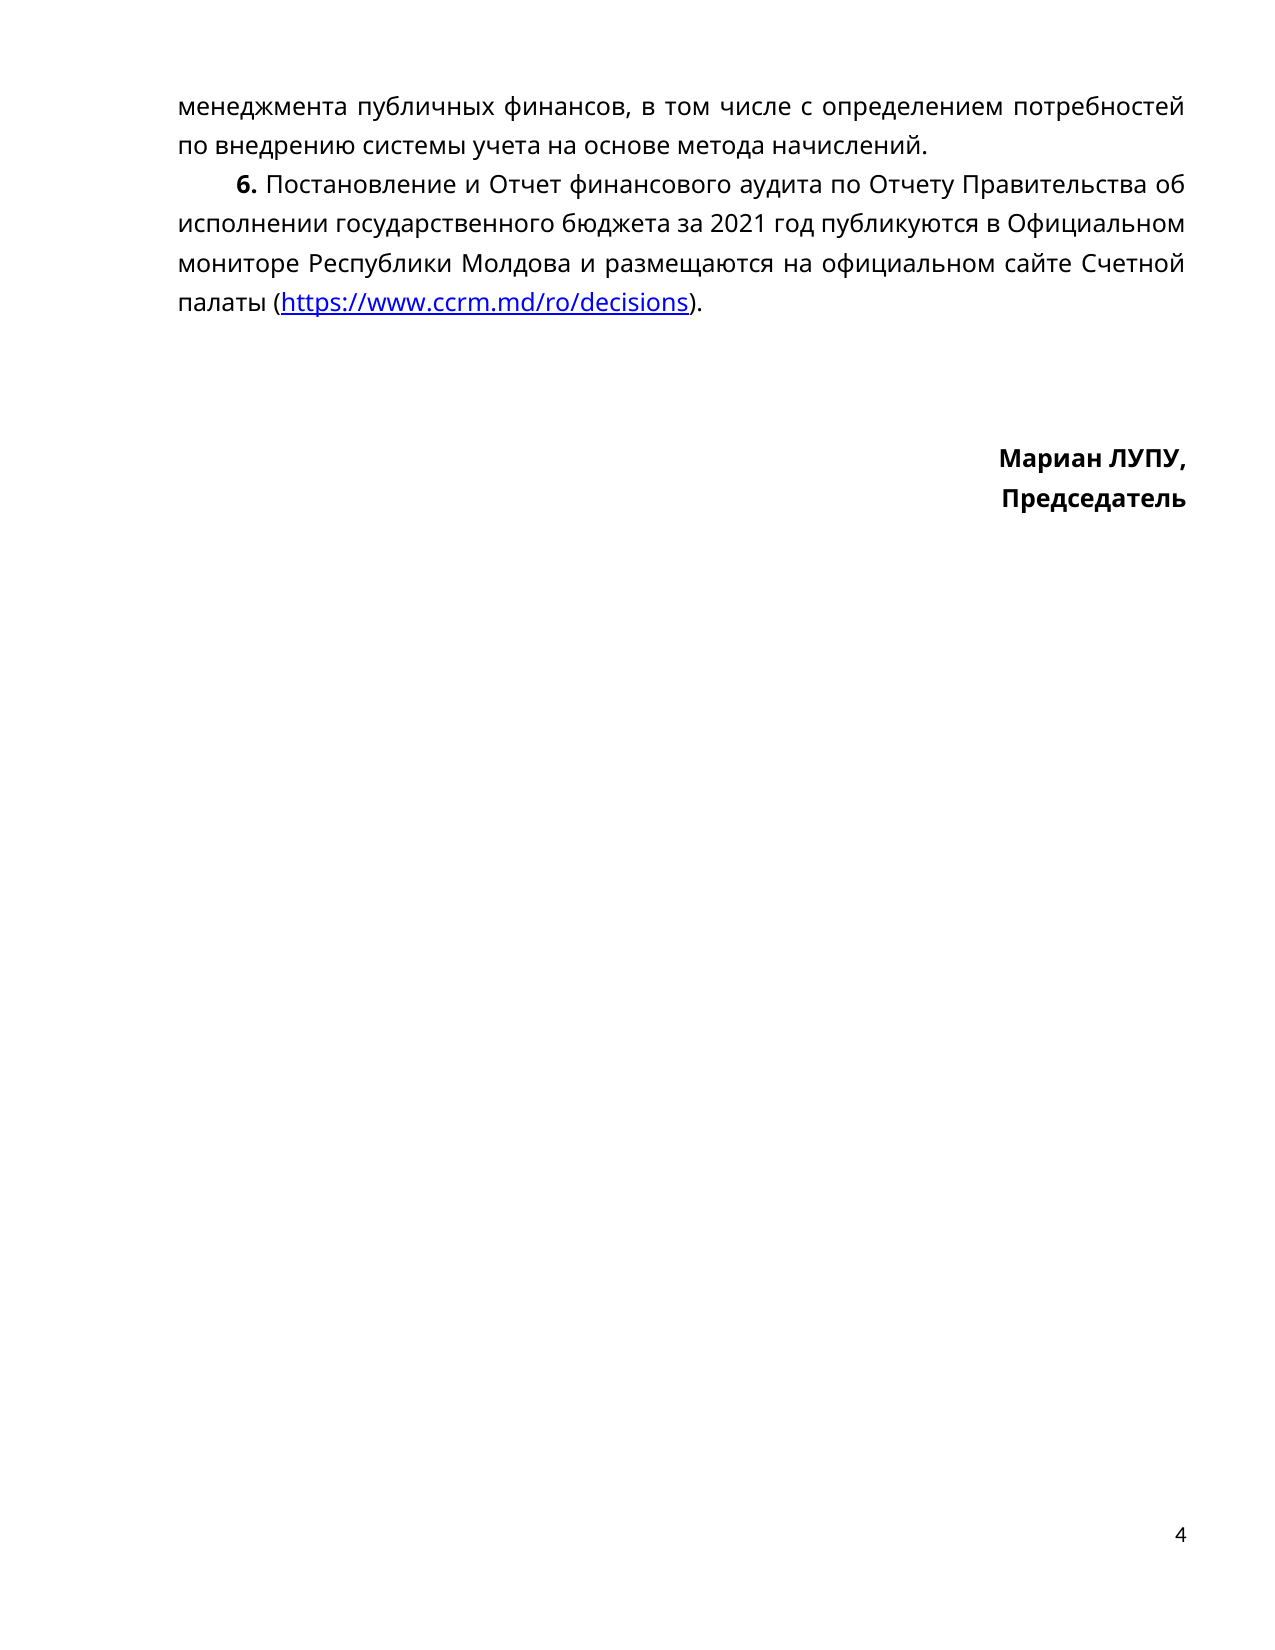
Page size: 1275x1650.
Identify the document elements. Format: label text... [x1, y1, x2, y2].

list Мариан ЛУПУ, [377, 441, 1186, 475]
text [177, 89, 1186, 162]
text 6. Постановление и Отчет финансового аудита по Отчету Правительства об исполнении государственного бюджета за 2021 год публикуются в Официальном мониторе Республики Молдова и размещаются на официальном сайте Счетной палаты (https://www.ccrm.md/ro/decisions). [177, 167, 1186, 318]
list Председатель [377, 480, 1186, 514]
